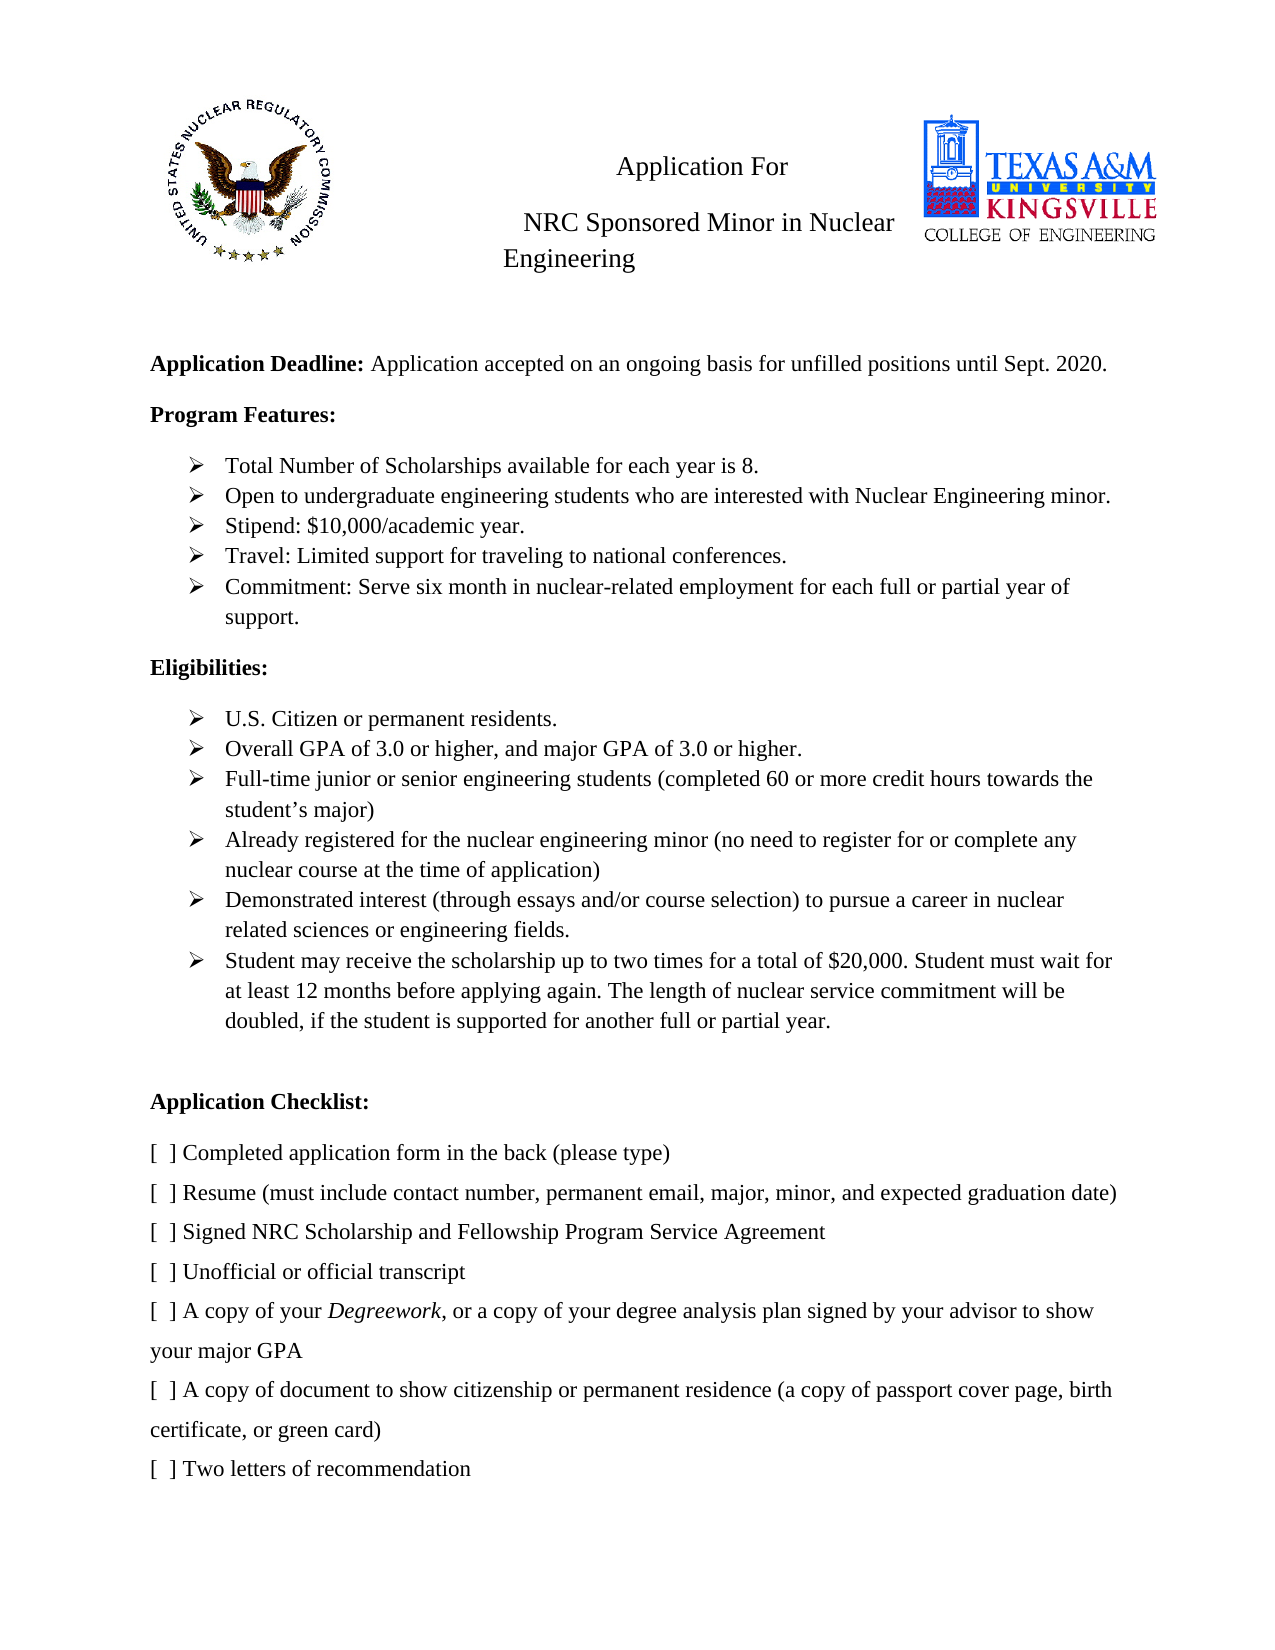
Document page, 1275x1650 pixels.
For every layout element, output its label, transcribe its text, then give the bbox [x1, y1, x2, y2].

list Open to undergraduate engineering students who are interested with Nuclear Engineering minor. [187, 482, 1125, 508]
picture [919, 111, 1160, 246]
text Application For [335, 150, 919, 181]
list Demonstrated interest (through essays and/or course selection) to pursue a career in nuclear related sciences or engineering fields. [187, 886, 1125, 943]
text [ ] Completed application form in the back (please type) [150, 1139, 1125, 1166]
list U.S. Citizen or permanent residents. [187, 705, 1125, 731]
text [ ] Resume (must include contact number, permanent email, major, minor, and expected graduation date) [150, 1179, 1125, 1205]
text [ ] A copy of your Degreework, or a copy of your degree analysis plan signed by your advisor to show your major GPA [150, 1297, 1125, 1363]
text [ ] A copy of document to show citizenship or permanent residence (a copy of passport cover page, birth certificate, or green card) [150, 1376, 1125, 1442]
list Student may receive the scholarship up to two times for a total of $20,000. Student must wait for at least 12 months before applying again. The length of nuclear service commitment will be doubled, if the student is supported for another full or partial year. [187, 947, 1125, 1033]
text [ ] Two letters of recommendation [150, 1455, 1125, 1482]
list Travel: Limited support for traveling to national conferences. [187, 543, 1125, 569]
picture [163, 95, 335, 264]
list Commitment: Serve six month in nuclear-related employment for each full or partial year of support. [187, 573, 1125, 629]
list Already registered for the nuclear engineering minor (no need to register for or complete any nuclear course at the time of application) [187, 826, 1125, 882]
text Application Checklist: [150, 1088, 1125, 1115]
text [ ] Unofficial or official transcript [150, 1258, 1125, 1284]
list Stipend: $10,000/academic year. [187, 512, 1125, 539]
text Eligibilities: [150, 654, 1125, 680]
text Application Deadline: Application accepted on an ongoing basis for unfilled positions until Sept. 2020. [150, 350, 1125, 376]
list Full-time junior or senior engineering students (completed 60 or more credit hours towards the student’s major) [187, 766, 1125, 822]
text NRC Sponsored Minor in Nuclear Engineering [300, 207, 1125, 273]
text [ ] Signed NRC Scholarship and Fellowship Program Service Agreement [150, 1218, 1125, 1245]
text Program Features: [150, 401, 1125, 427]
list Total Number of Scholarships available for each year is 8. [187, 452, 1125, 478]
list Overall GPA of 3.0 or higher, and major GPA of 3.0 or higher. [187, 735, 1125, 762]
